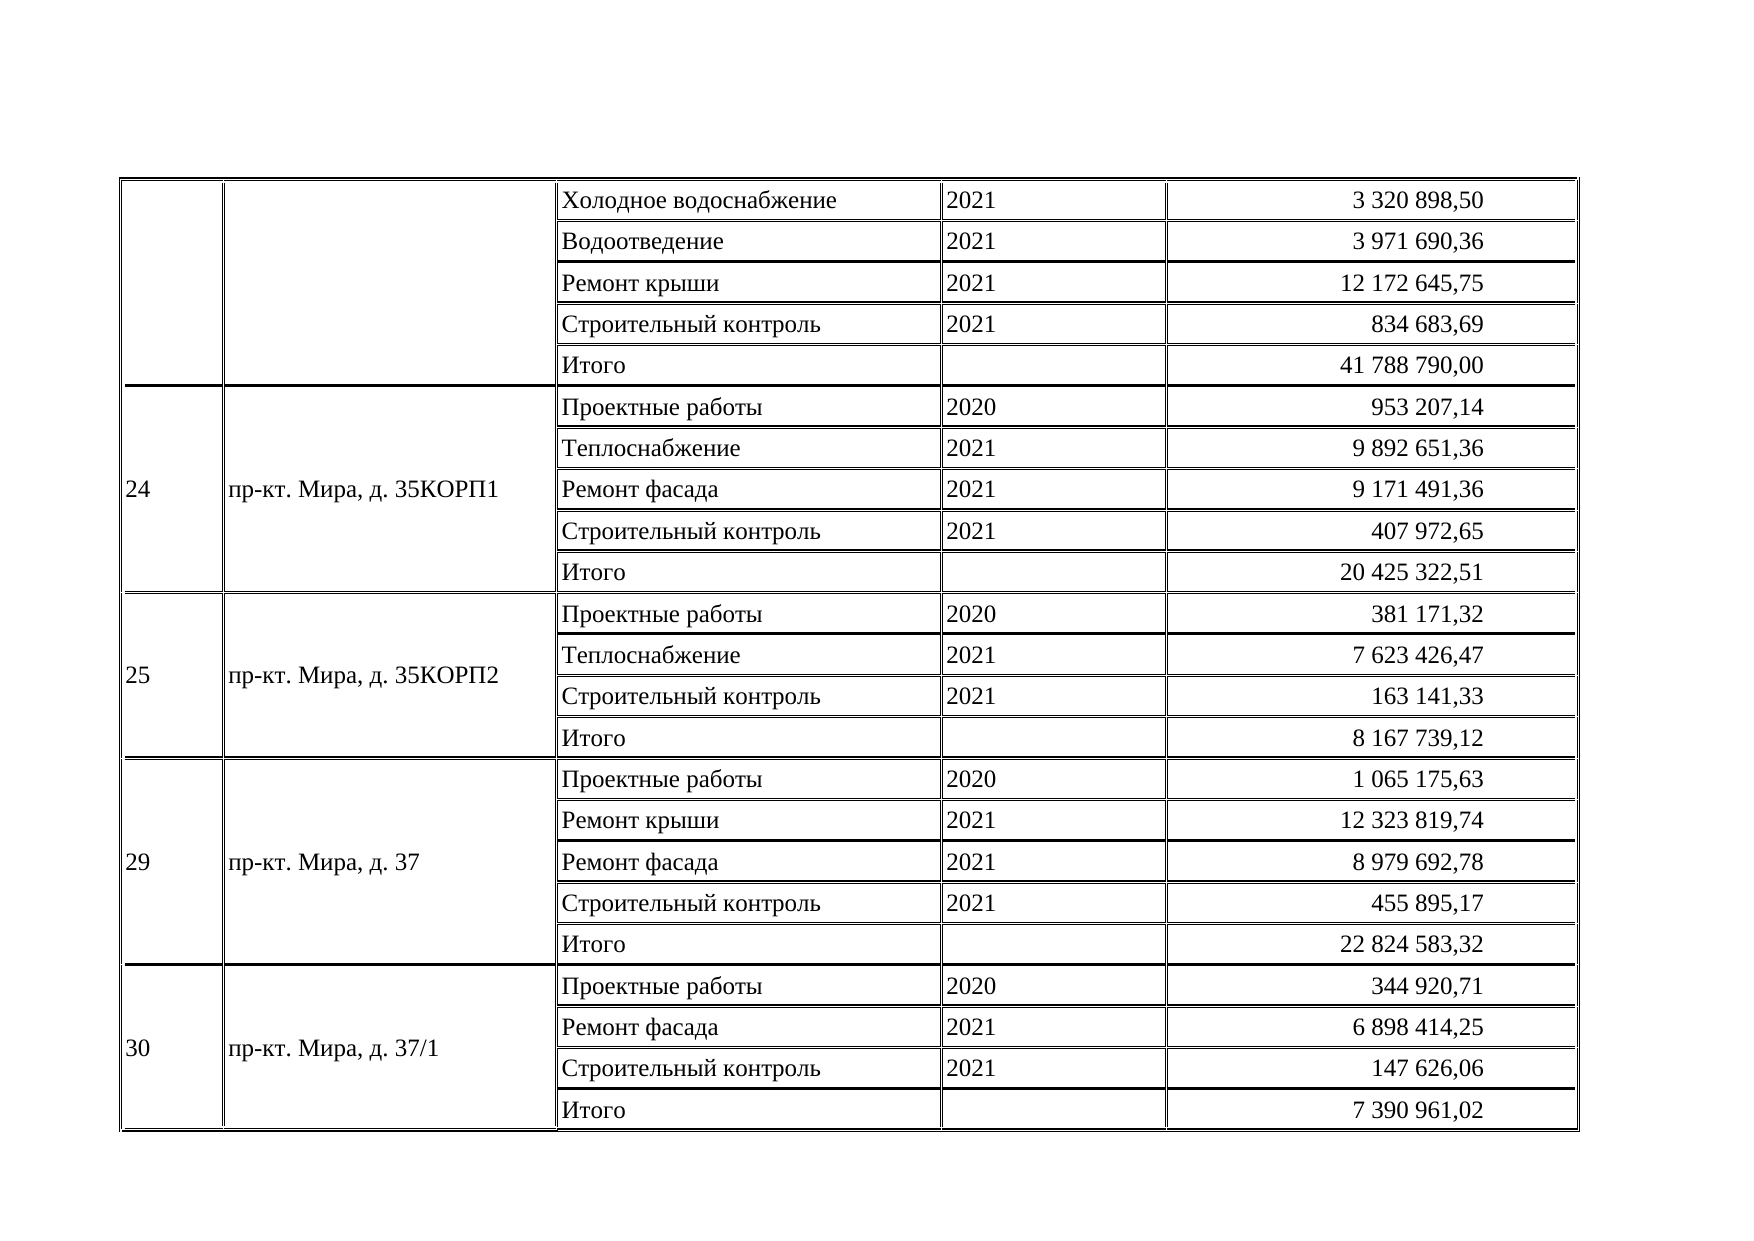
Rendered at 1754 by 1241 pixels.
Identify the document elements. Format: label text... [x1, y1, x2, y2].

table_cell 163 141,33 [1168, 674, 1577, 715]
table_cell 2021 [943, 1008, 1165, 1046]
table_cell 25 [120, 591, 223, 756]
table_cell Проектные работы [558, 760, 940, 797]
table_cell 8 167 739,12 [1166, 715, 1578, 756]
table_cell 30 [120, 963, 223, 1128]
table_cell Строительный контроль [558, 512, 940, 549]
table_cell 455 895,17 [1168, 880, 1577, 922]
table_cell Итого [558, 718, 940, 756]
table_cell 2021 [943, 429, 1165, 467]
table_cell 2021 [943, 801, 1165, 839]
table_cell 9 892 651,36 [1168, 425, 1577, 467]
table_cell Строительный контроль [558, 305, 940, 343]
table_cell пр-кт. Мира, д. 37/1 [224, 966, 557, 1128]
table_cell 41 788 790,00 [1166, 343, 1578, 384]
table_cell Ремонт фасада [558, 1008, 940, 1046]
table_cell Ремонт крыши [558, 801, 940, 839]
table_cell 8 979 692,78 [1168, 839, 1577, 880]
table_cell 381 171,32 [1166, 591, 1578, 632]
table_cell Итого [558, 925, 940, 963]
table_cell пр-кт. Мира, д. 35КОРП1 [225, 387, 555, 591]
table_cell Строительный контроль [558, 677, 940, 715]
table_cell [943, 925, 1165, 963]
table_cell 7 623 426,47 [1168, 632, 1577, 673]
table_cell пр-кт. Мира, д. 35КОРП2 [225, 594, 555, 756]
table_cell 12 172 645,75 [1168, 260, 1577, 301]
table_cell Проектные работы [558, 387, 940, 425]
table_cell [943, 346, 1165, 384]
table_cell 12 323 819,74 [1168, 798, 1577, 839]
table_cell 6 898 414,25 [1168, 1004, 1577, 1046]
table_cell [943, 718, 1165, 756]
table_cell Итого [558, 346, 940, 384]
table_cell 2021 [943, 884, 1165, 922]
table_cell Теплоснабжение [558, 635, 940, 673]
table_cell 2021 [943, 222, 1165, 260]
table_cell [943, 553, 1165, 591]
table_cell 2020 [943, 966, 1165, 1004]
table_cell Ремонт фасада [558, 470, 940, 508]
table_cell 953 207,14 [1168, 384, 1577, 425]
table_cell [942, 1090, 1166, 1128]
table_cell Ремонт крыши [558, 263, 940, 301]
table_cell 22 824 583,32 [1166, 922, 1578, 963]
table_cell 2021 [943, 470, 1165, 508]
table_cell Ремонт фасада [558, 842, 940, 880]
table_cell 147 626,06 [1166, 1046, 1578, 1087]
table_cell 1 065 175,63 [1168, 756, 1577, 797]
table_cell 344 920,71 [1168, 963, 1578, 1004]
table_cell пр-кт. Мира, д. 37 [225, 760, 555, 963]
table_cell 2021 [943, 305, 1165, 343]
table_cell 2021 [943, 635, 1165, 673]
table_cell Проектные работы [558, 594, 940, 632]
table_cell 2021 [943, 263, 1165, 301]
table_cell 2021 [943, 677, 1165, 715]
table_cell 2021 [943, 512, 1165, 549]
table_cell 2020 [943, 594, 1165, 632]
table_cell 2020 [943, 760, 1165, 797]
table_cell 407 972,65 [1168, 508, 1577, 549]
table_cell 2020 [943, 387, 1165, 425]
table_cell Итого [558, 553, 940, 591]
table_cell Водоотведение [558, 222, 940, 260]
table_cell Строительный контроль [558, 884, 940, 922]
table_cell Теплоснабжение [558, 429, 940, 467]
table_cell 3 971 690,36 [1168, 219, 1577, 260]
table_cell 24 [122, 384, 222, 591]
table_cell Итого [557, 1090, 942, 1128]
table_cell Проектные работы [558, 966, 940, 1004]
table_cell 2021 [942, 181, 1166, 218]
table_cell 2021 [943, 842, 1165, 880]
table_cell 7 390 961,02 [1166, 1087, 1577, 1128]
table_cell 9 171 491,36 [1166, 467, 1578, 508]
table_cell 3 320 898,50 [1166, 177, 1578, 218]
table_cell 834 683,69 [1168, 301, 1577, 343]
table_cell Строительный контроль [558, 1049, 940, 1087]
table_cell 29 [122, 756, 222, 963]
table_cell Холодное водоснабжение [557, 181, 942, 218]
table_cell 2021 [943, 1049, 1165, 1087]
table_cell 20 425 322,51 [1168, 549, 1577, 591]
